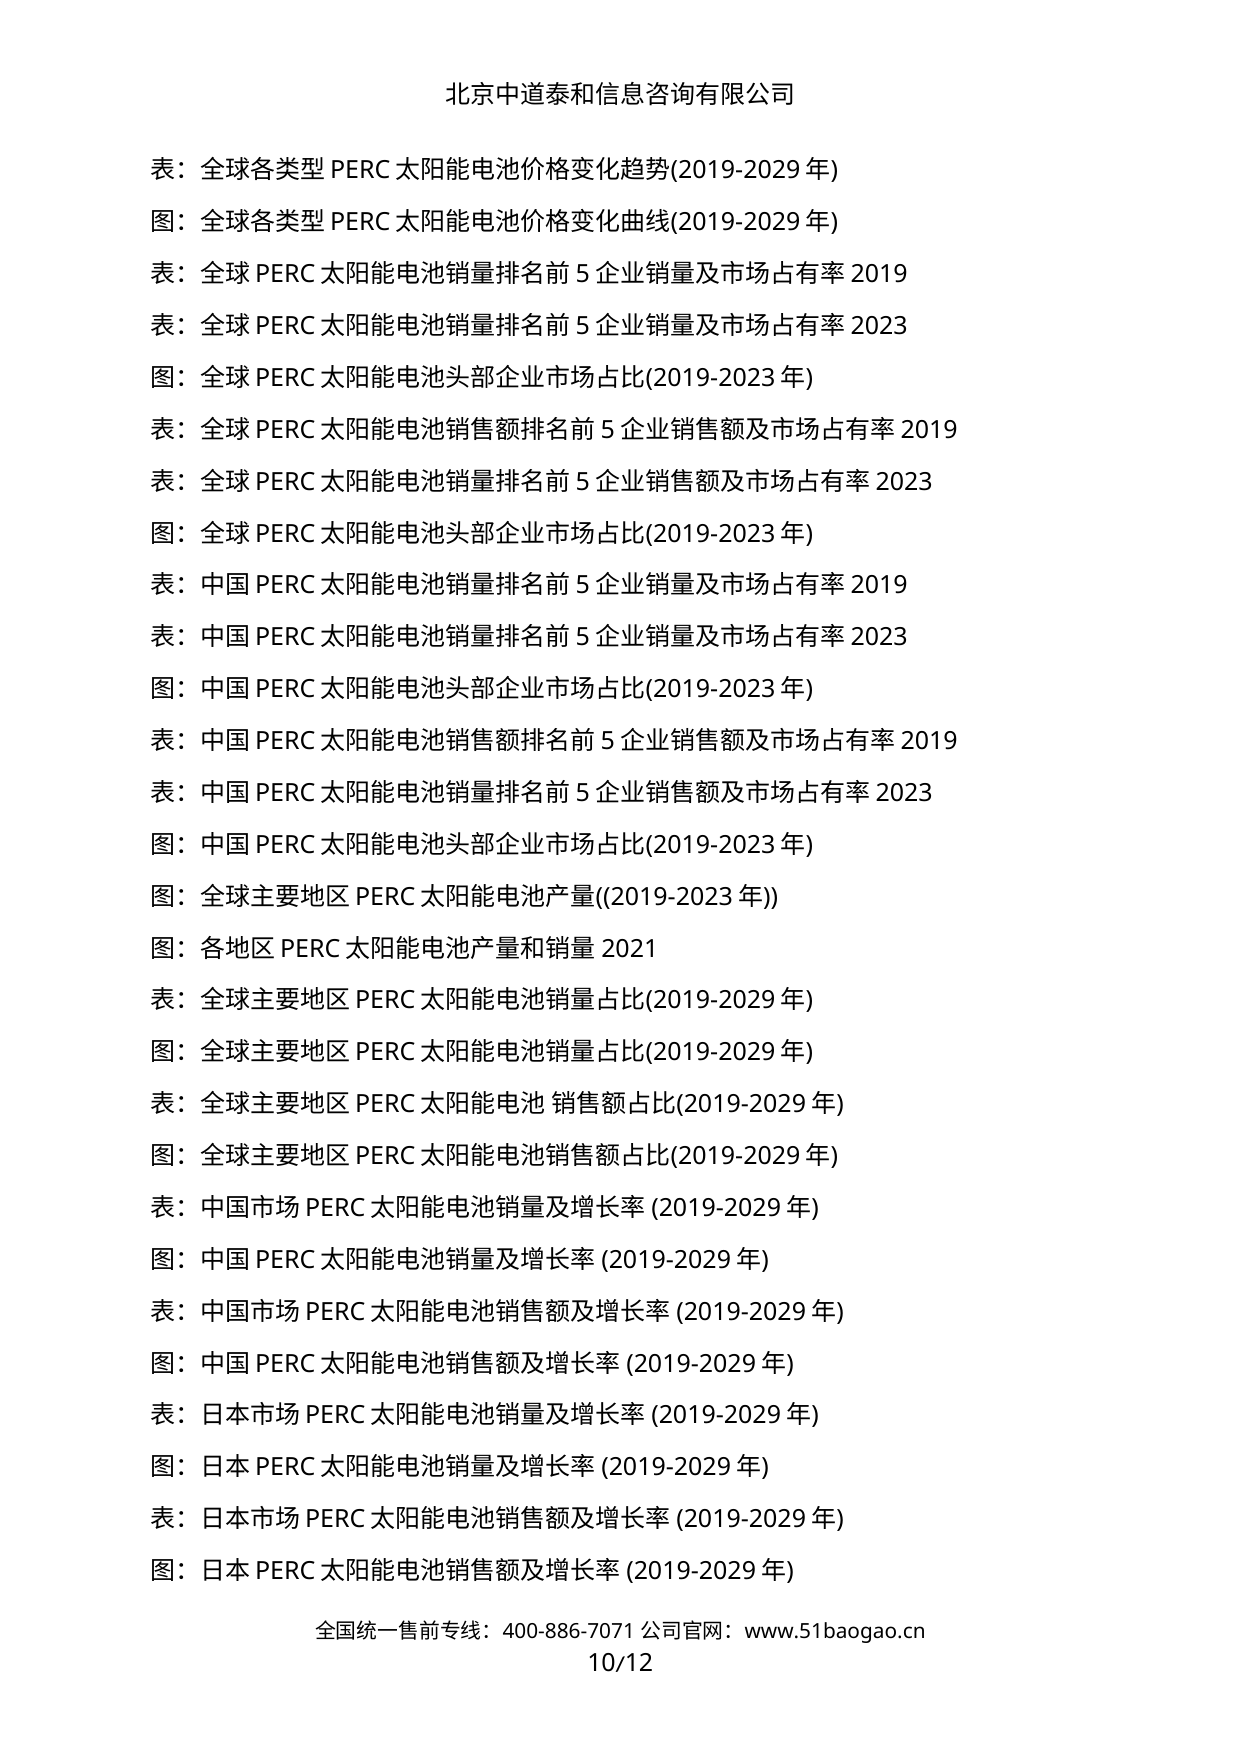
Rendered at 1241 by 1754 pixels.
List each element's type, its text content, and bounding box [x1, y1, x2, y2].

text 表：全球PERC太阳能电池销售额排名前5企业销售额及市场占有率 2019 [150, 409, 1090, 446]
text 图：全球主要地区PERC太阳能电池产量((2019-2023年)) [150, 876, 1090, 912]
text 图：中国PERC太阳能电池销量及增长率 (2019-2029年) [150, 1239, 1090, 1276]
text 表：中国市场PERC太阳能电池销量及增长率 (2019-2029年) [150, 1187, 1090, 1224]
text 表：中国市场PERC太阳能电池销售额及增长率 (2019-2029年) [150, 1291, 1090, 1327]
text 图：中国PERC太阳能电池头部企业市场占比(2019-2023年) [150, 669, 1090, 705]
text 图：各地区PERC太阳能电池产量和销量 2021 [150, 928, 1090, 964]
text 图：全球主要地区PERC太阳能电池销售额占比(2019-2029年) [150, 1136, 1090, 1172]
text 图：全球PERC太阳能电池头部企业市场占比(2019-2023年) [150, 357, 1090, 394]
text 表：全球各类型PERC太阳能电池价格变化趋势(2019-2029年) [150, 150, 1090, 186]
text 表：中国PERC太阳能电池销量排名前5企业销量及市场占有率 2019 [150, 565, 1090, 601]
text 表：全球PERC太阳能电池销量排名前5企业销售额及市场占有率 2023 [150, 461, 1090, 497]
text 表：中国PERC太阳能电池销量排名前5企业销售额及市场占有率 2023 [150, 772, 1090, 809]
text 表：全球PERC太阳能电池销量排名前5企业销量及市场占有率 2019 [150, 254, 1090, 290]
text 图：全球主要地区PERC太阳能电池销量占比(2019-2029年) [150, 1032, 1090, 1068]
text 图：中国PERC太阳能电池销售额及增长率 (2019-2029年) [150, 1343, 1090, 1379]
text 表：中国PERC太阳能电池销售额排名前5企业销售额及市场占有率 2019 [150, 721, 1090, 757]
text 图：日本PERC太阳能电池销售额及增长率 (2019-2029年) [150, 1551, 1090, 1587]
text 表：中国PERC太阳能电池销量排名前5企业销量及市场占有率 2023 [150, 617, 1090, 653]
text 图：日本PERC太阳能电池销量及增长率 (2019-2029年) [150, 1447, 1090, 1483]
text 表：日本市场PERC太阳能电池销量及增长率 (2019-2029年) [150, 1395, 1090, 1431]
text 表：全球PERC太阳能电池销量排名前5企业销量及市场占有率 2023 [150, 306, 1090, 342]
text 图：全球PERC太阳能电池头部企业市场占比(2019-2023年) [150, 513, 1090, 549]
text 表：全球主要地区PERC太阳能电池 销售额占比(2019-2029年) [150, 1084, 1090, 1120]
text 图：全球各类型PERC太阳能电池价格变化曲线(2019-2029年) [150, 202, 1090, 238]
text 表：日本市场PERC太阳能电池销售额及增长率 (2019-2029年) [150, 1499, 1090, 1535]
text 图：中国PERC太阳能电池头部企业市场占比(2019-2023年) [150, 824, 1090, 861]
text 表：全球主要地区PERC太阳能电池销量占比(2019-2029年) [150, 980, 1090, 1016]
